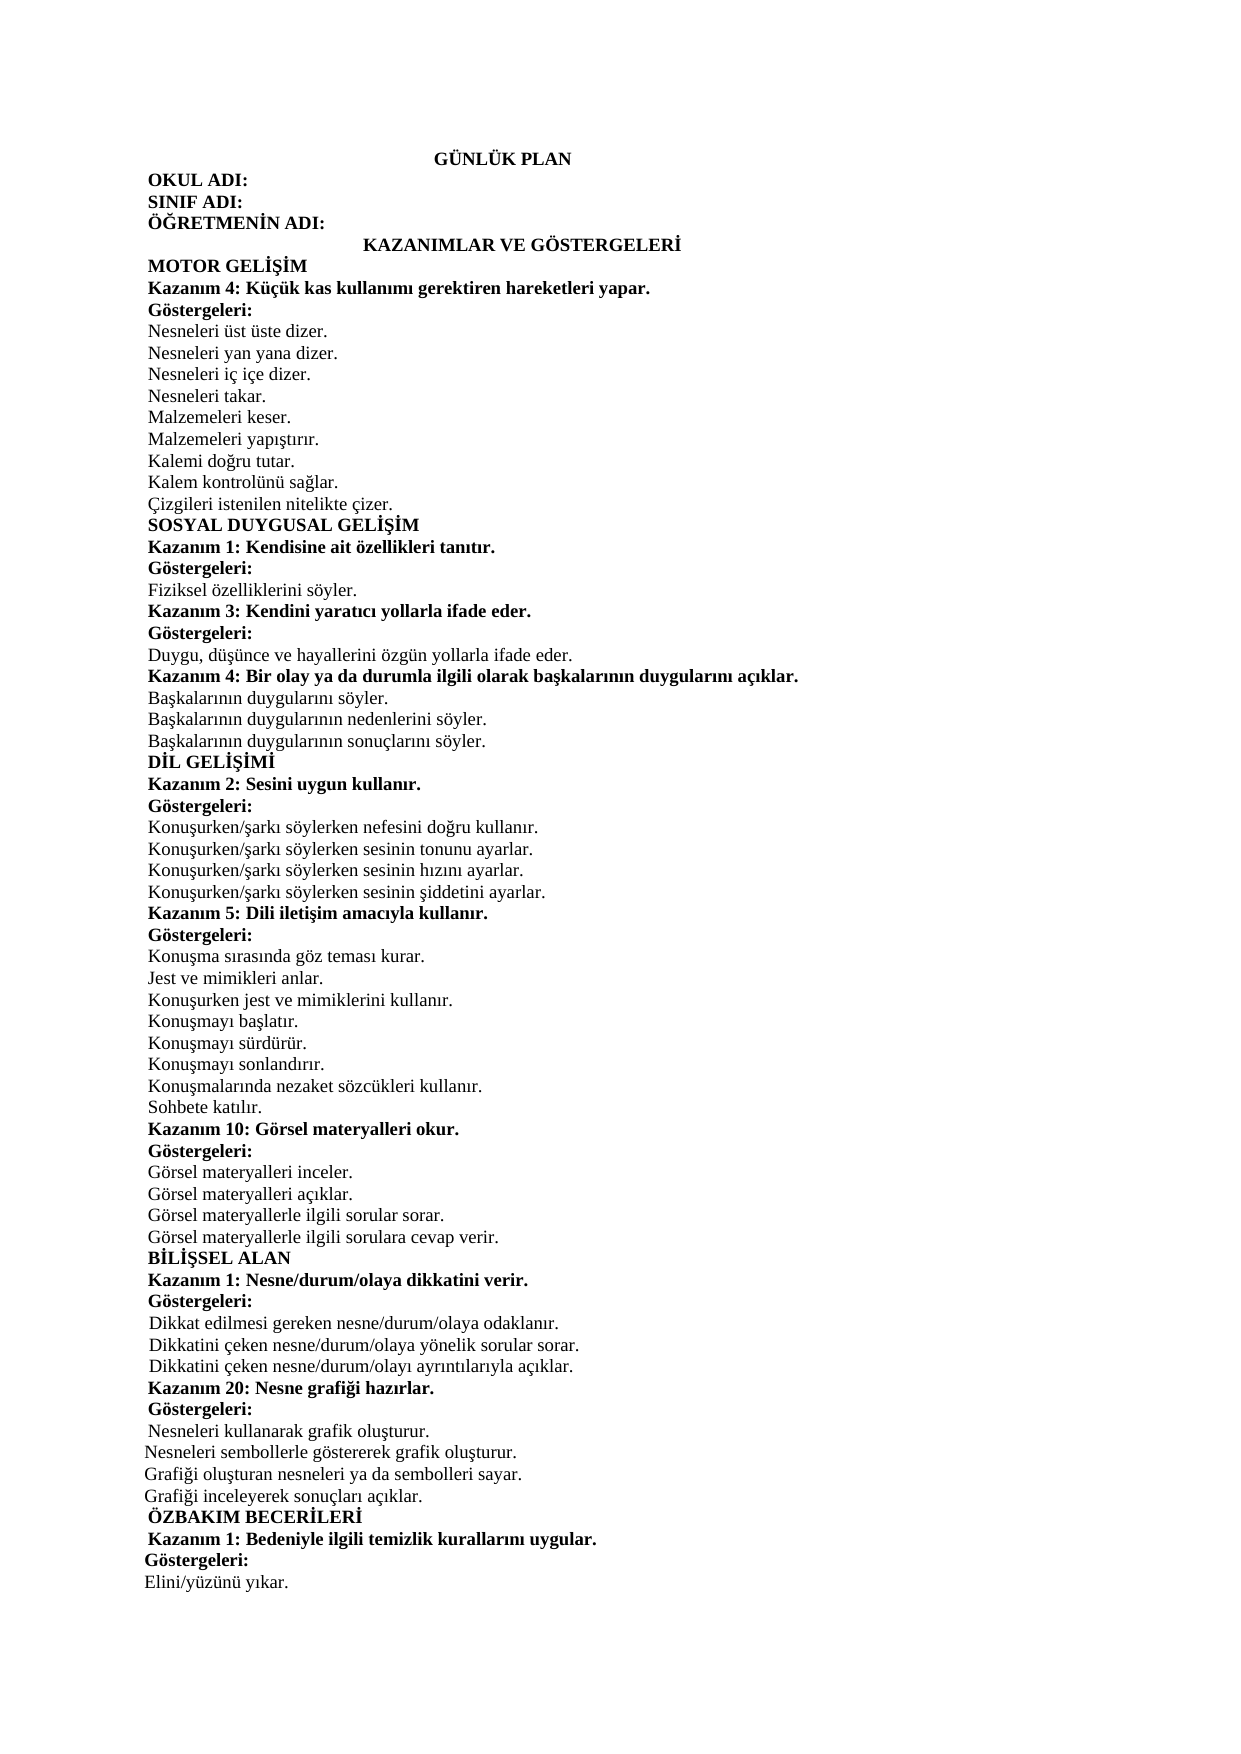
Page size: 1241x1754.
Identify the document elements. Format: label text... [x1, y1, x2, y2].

table_cell Konuşurken/şarkı söylerken sesinin hızını ayarlar. [136, 859, 1240, 881]
text Kazanım 20: Nesne grafiği hazırlar. [148, 1377, 1196, 1398]
table_cell Başkalarının duygularının nedenlerini söyler. [136, 708, 1240, 730]
table_cell Çizgileri istenilen nitelikte çizer. [136, 493, 1240, 514]
table_cell Kalemi doğru tutar. [136, 450, 1240, 471]
table_cell Konuşmayı sonlandırır. [136, 1053, 1240, 1075]
table_cell Konuşmalarında nezaket sözcükleri kullanır. [136, 1075, 1240, 1096]
text Kazanım 4: Küçük kas kullanımı gerektiren hareketleri yapar. [148, 277, 1196, 298]
text GÜNLÜK PLAN [148, 148, 1196, 169]
text Nesneleri kullanarak grafik oluşturur. [148, 1420, 1196, 1441]
table_cell Dikkatini çeken nesne/durum/olaya yönelik sorular sorar. [133, 1334, 1240, 1355]
table_cell Nesneleri takar. Malzemeleri keser. Malzemeleri yapıştırır. [136, 385, 1240, 449]
table_cell Nesneleri iç içe dizer. [136, 363, 1240, 385]
text SOSYAL DUYGUSAL GELİŞİM [148, 514, 1196, 536]
table_cell Dikkatini çeken nesne/durum/olayı ayrıntılarıyla açıklar. [133, 1355, 1240, 1377]
table_cell Göstergeleri: [136, 622, 1240, 643]
table_cell Elini/yüzünü yıkar. [133, 1571, 1240, 1592]
text MOTOR GELİŞİM [148, 255, 1196, 277]
table_cell Konuşurken/şarkı söylerken sesinin tonunu ayarlar. [136, 838, 1240, 859]
text Kazanım 5: Dili iletişim amacıyla kullanır. [148, 902, 1196, 924]
table_cell Konuşurken/şarkı söylerken nefesini doğru kullanır. [136, 816, 1240, 838]
text KAZANIMLAR VE GÖSTERGELERİ [148, 234, 1196, 255]
text OKUL ADI: [148, 169, 1196, 191]
text SINIF ADI: [148, 191, 1196, 212]
text BİLİŞSEL ALAN [148, 1247, 1196, 1269]
table_header Görsel materyalleri inceler. [136, 1161, 1240, 1183]
table_cell Görsel materyallerle ilgili sorular sorar. [136, 1204, 1240, 1226]
text Göstergeleri: [148, 1290, 1196, 1312]
text Kazanım 10: Görsel materyalleri okur. [148, 1118, 1196, 1139]
table_cell Grafiği inceleyerek sonuçları açıklar. [133, 1485, 1240, 1506]
table_cell Konuşmayı başlatır. [136, 1010, 1240, 1032]
table_cell Göstergeleri: [136, 795, 1240, 816]
text Göstergeleri: [148, 1139, 1196, 1161]
table_cell Jest ve mimikleri anlar. [136, 967, 1240, 988]
table_cell Nesneleri yan yana dizer. [136, 342, 1240, 363]
text Duygu, düşünce ve hayallerini özgün yollarla ifade eder. [148, 643, 1196, 665]
table_header Nesneleri sembollerle göstererek grafik oluşturur. [133, 1441, 1240, 1463]
text ÖĞRETMENİN ADI: [148, 212, 1196, 234]
table_header Başkalarının duygularını söyler. [136, 687, 1240, 708]
table_cell Grafiği oluşturan nesneleri ya da sembolleri sayar. [133, 1463, 1240, 1484]
text Göstergeleri: [148, 924, 1196, 945]
table_header Kazanım 2: Sesini uygun kullanır. [136, 773, 1240, 794]
text Göstergeleri: [148, 557, 1196, 579]
text Kazanım 1: Nesne/durum/olaya dikkatini verir. [148, 1269, 1196, 1290]
table_cell Konuşmayı sürdürür. [136, 1032, 1240, 1053]
table_header Nesneleri üst üste dizer. [136, 320, 1240, 342]
text Göstergeleri: [148, 1398, 1196, 1420]
table_header Göstergeleri: [133, 1549, 1240, 1571]
text Göstergeleri: [148, 298, 1196, 320]
table_header Dikkat edilmesi gereken nesne/durum/olaya odaklanır. [133, 1312, 1240, 1333]
table_cell Görsel materyalleri açıklar. [136, 1183, 1240, 1204]
text Kazanım 4: Bir olay ya da durumla ilgili olarak başkalarının duygularını açıklar. [148, 665, 1196, 687]
text Kazanım 1: Bedeniyle ilgili temizlik kurallarını uygular. [148, 1528, 1196, 1549]
text Kazanım 1: Kendisine ait özellikleri tanıtır. [148, 536, 1196, 557]
table_cell Görsel materyallerle ilgili sorulara cevap verir. [136, 1226, 1240, 1247]
table_cell Kalem kontrolünü sağlar. [136, 471, 1240, 493]
table_cell Başkalarının duygularının sonuçlarını söyler. [136, 730, 1240, 751]
table_cell Konuşurken jest ve mimiklerini kullanır. [136, 989, 1240, 1010]
table_cell Sohbete katılır. [136, 1096, 1240, 1118]
text ÖZBAKIM BECERİLERİ [148, 1506, 1196, 1528]
table_header Kazanım 3: Kendini yaratıcı yollarla ifade eder. [136, 600, 1240, 622]
text DİL GELİŞİMİ [148, 751, 1196, 773]
text Fiziksel özelliklerini söyler. [148, 579, 1196, 600]
table_header Konuşma sırasında göz teması kurar. [136, 945, 1240, 967]
table_cell Konuşurken/şarkı söylerken sesinin şiddetini ayarlar. [136, 881, 1240, 902]
